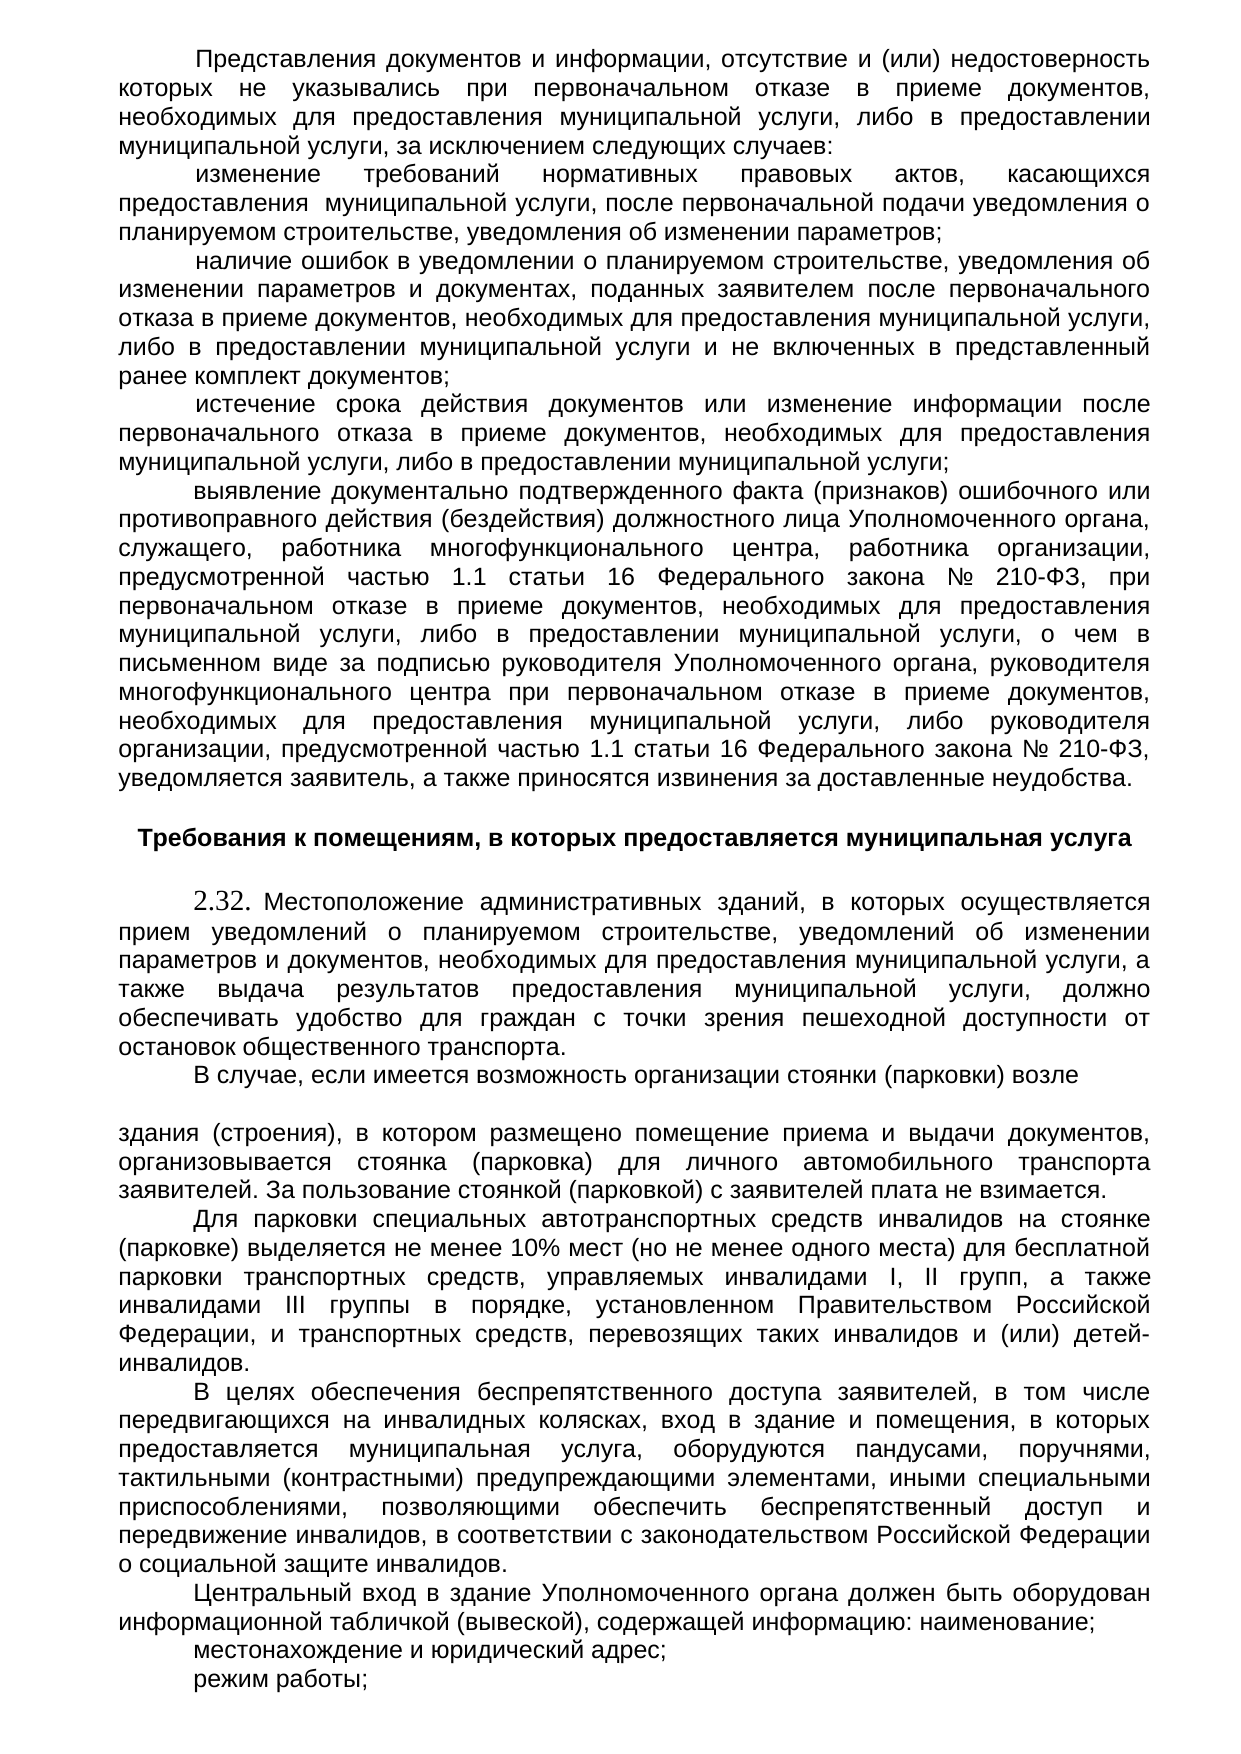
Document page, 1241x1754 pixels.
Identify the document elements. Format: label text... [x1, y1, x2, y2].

text местонахождение и юридический адрес; [118, 1635, 1152, 1664]
text изменение требований нормативных правовых актов, касающихся предоставления муниципальной услуги, после первоначальной подачи уведомления о планируемом строительстве, уведомления об изменении параметров; [118, 159, 1152, 246]
text наличие ошибок в уведомлении о планируемом строительстве, уведомления об изменении параметров и документах, поданных заявителем после первоначального отказа в приеме документов, необходимых для предоставления муниципальной услуги, либо в предоставлении муниципальной услуги и не включенных в представленный ранее комплект документов; [118, 246, 1152, 389]
text здания (строения), в котором размещено помещение приема и выдачи документов, организовывается стоянка (парковка) для личного автомобильного транспорта заявителей. За пользование стоянкой (парковкой) с заявителей плата не взимается. [118, 1118, 1152, 1204]
list Местоположение административных зданий, в которых осуществляется прием уведомлений о планируемом строительстве, уведомлений об изменении параметров и документов, необходимых для предоставления муниципальной услуги, а также выдача результатов предоставления муниципальной услуги, должно обеспечивать удобство для граждан с точки зрения пешеходной доступности от остановок общественного транспорта. [118, 883, 1152, 1060]
text В случае, если имеется возможность организации стоянки (парковки) возле [118, 1060, 1152, 1089]
text истечение срока действия документов или изменение информации после первоначального отказа в приеме документов, необходимых для предоставления муниципальной услуги, либо в предоставлении муниципальной услуги; [118, 389, 1152, 476]
text Представления документов и информации, отсутствие и (или) недостоверность которых не указывались при первоначальном отказе в приеме документов, необходимых для предоставления муниципальной услуги, либо в предоставлении муниципальной услуги, за исключением следующих случаев: [118, 44, 1152, 159]
text Для парковки специальных автотранспортных средств инвалидов на стоянке (парковке) выделяется не менее 10% мест (но не менее одного места) для бесплатной парковки транспортных средств, управляемых инвалидами I, II групп, а также инвалидами III группы в порядке, установленном Правительством Российской Федерации, и транспортных средств, перевозящих таких инвалидов и (или) детей-инвалидов. [118, 1204, 1152, 1377]
text Центральный вход в здание Уполномоченного органа должен быть оборудован информационной табличкой (вывеской), содержащей информацию: наименование; [118, 1578, 1152, 1635]
text режим работы; [118, 1664, 1152, 1693]
text В целях обеспечения беспрепятственного доступа заявителей, в том числе передвигающихся на инвалидных колясках, вход в здание и помещения, в которых предоставляется муниципальная услуга, оборудуются пандусами, поручнями, тактильными (контрастными) предупреждающими элементами, иными специальными приспособлениями, позволяющими обеспечить беспрепятственный доступ и передвижение инвалидов, в соответствии с законодательством Российской Федерации о социальной защите инвалидов. [118, 1377, 1152, 1578]
text выявление документально подтвержденного факта (признаков) ошибочного или противоправного действия (бездействия) должностного лица Уполномоченного органа, служащего, работника многофункционального центра, работника организации, предусмотренной частью 1.1 статьи 16 Федерального закона № 210-ФЗ, при первоначальном отказе в приеме документов, необходимых для предоставления муниципальной услуги, либо в предоставлении муниципальной услуги, о чем в письменном виде за подписью руководителя Уполномоченного органа, руководителя многофункционального центра при первоначальном отказе в приеме документов, необходимых для предоставления муниципальной услуги, либо руководителя организации, предусмотренной частью 1.1 статьи 16 Федерального закона № 210-ФЗ, уведомляется заявитель, а также приносятся извинения за доставленные неудобства. [118, 476, 1152, 792]
text Требования к помещениям, в которых предоставляется муниципальная услуга [118, 823, 1152, 852]
